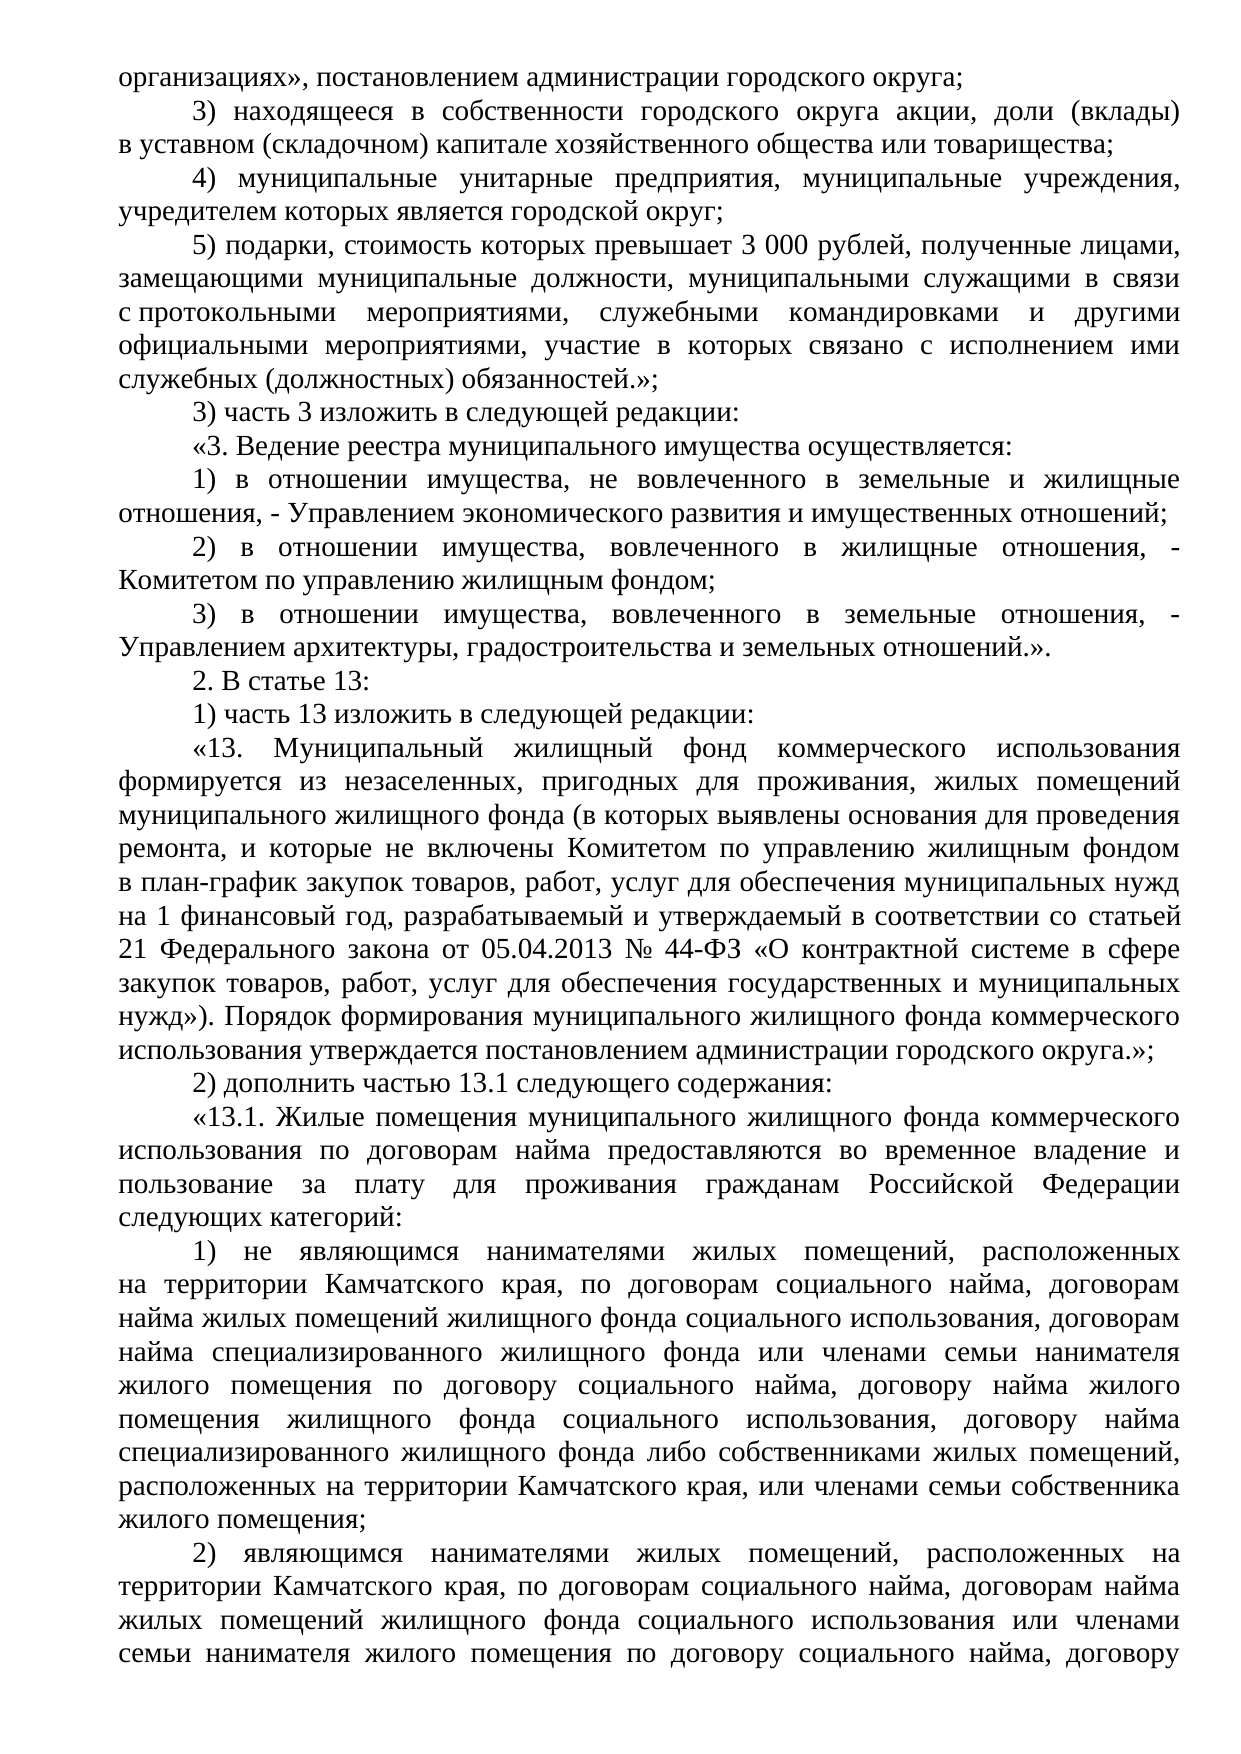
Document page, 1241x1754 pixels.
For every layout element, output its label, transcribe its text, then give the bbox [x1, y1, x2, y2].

text «3. Ведение реестра муниципального имущества осуществляется: [118, 428, 1181, 462]
text 5) подарки, стоимость которых превышает 3 000 рублей, полученные лицами, замещающими муниципальные должности, муниципальными служащими в связи с протокольными мероприятиями, служебными командировками и другими официальными мероприятиями, участие в которых связано с исполнением ими служебных (должностных) обязанностей.»; [118, 227, 1181, 394]
text «13.1. Жилые помещения муниципального жилищного фонда коммерческого использования по договорам найма предоставляются во временное владение и пользование за плату для проживания гражданам Российской Федерации следующих категорий: [118, 1099, 1181, 1233]
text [118, 59, 1181, 93]
text 1) не являющимся нанимателями жилых помещений, расположенных на территории Камчатского края, по договорам социального найма, договорам найма жилых помещений жилищного фонда социального использования, договорам найма специализированного жилищного фонда или членами семьи нанимателя жилого помещения по договору социального найма, договору найма жилого помещения жилищного фонда социального использования, договору найма специализированного жилищного фонда либо собственниками жилых помещений, расположенных на территории Камчатского края, или членами семьи собственника жилого помещения; [118, 1233, 1181, 1535]
text 2) дополнить частью 13.1 следующего содержания: [118, 1065, 1181, 1099]
text 2) в отношении имущества, вовлеченного в жилищные отношения, -Комитетом по управлению жилищным фондом; [118, 529, 1181, 596]
text 1) часть 13 изложить в следующей редакции: [118, 696, 1181, 730]
text 3) часть 3 изложить в следующей редакции: [118, 394, 1181, 428]
text 1) в отношении имущества, не вовлеченного в земельные и жилищные отношения, - Управлением экономического развития и имущественных отношений; [118, 462, 1181, 529]
text 3) в отношении имущества, вовлеченного в земельные отношения, -Управлением архитектуры, градостроительства и земельных отношений.». [118, 596, 1181, 663]
text 3) находящееся в собственности городского округа акции, доли (вклады) в уставном (складочном) капитале хозяйственного общества или товарищества; [118, 93, 1181, 160]
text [118, 1535, 1181, 1669]
text «13. Муниципальный жилищный фонд коммерческого использования формируется из незаселенных, пригодных для проживания, жилых помещений муниципального жилищного фонда (в которых выявлены основания для проведения ремонта, и которые не включены Комитетом по управлению жилищным фондом в план-график закупок товаров, работ, услуг для обеспечения муниципальных нужд на 1 финансовый год, разрабатываемый и утверждаемый в соответствии со статьей 21 Федерального закона от 05.04.2013 № 44-ФЗ «О контрактной системе в сфере закупок товаров, работ, услуг для обеспечения государственных и муниципальных нужд»). Порядок формирования муниципального жилищного фонда коммерческого использования утверждается постановлением администрации городского округа.»; [118, 730, 1181, 1065]
text 4) муниципальные унитарные предприятия, муниципальные учреждения, учредителем которых является городской округ; [118, 160, 1181, 227]
text 2. В статье 13: [118, 663, 1181, 696]
